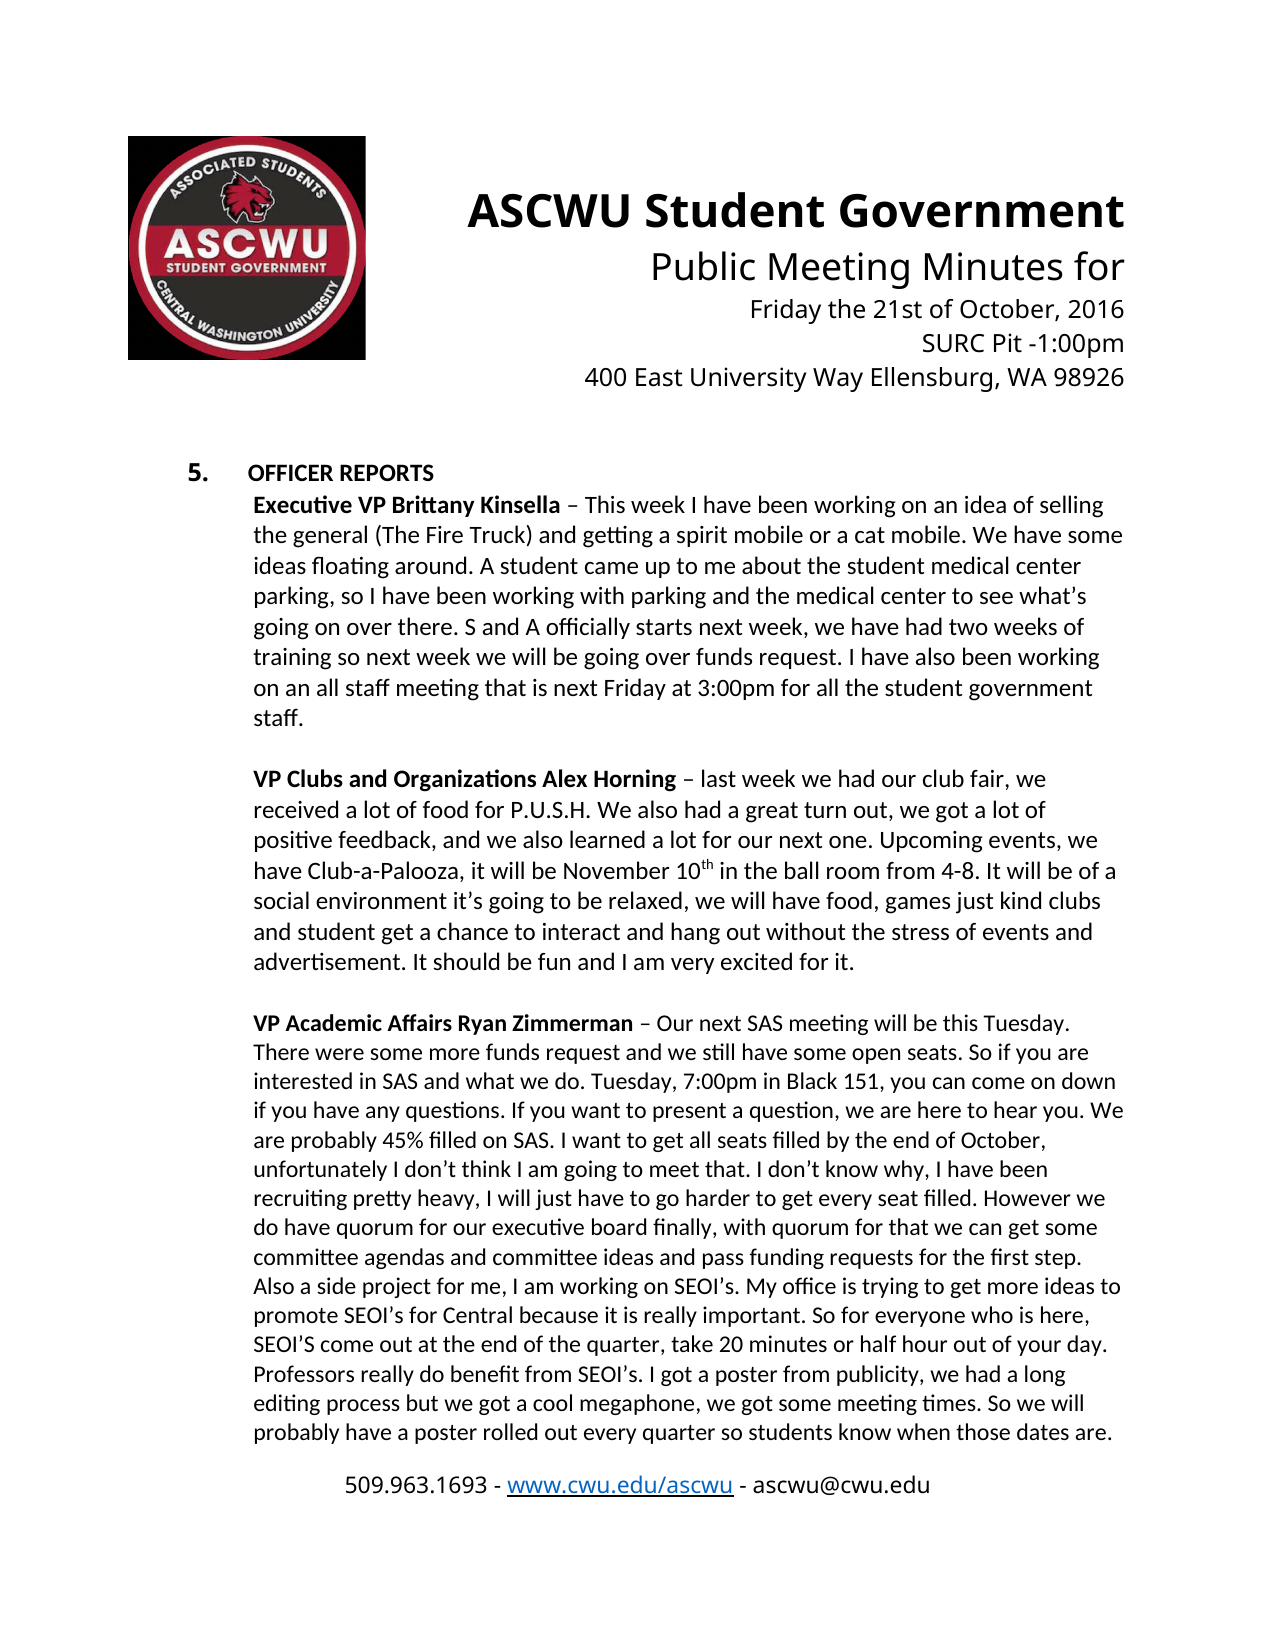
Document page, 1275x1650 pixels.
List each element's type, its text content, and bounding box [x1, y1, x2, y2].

text Executive VP Brittany Kinsella – This week I have been working on an idea of selling the general (The Fire Truck) and getting a spirit mobile or a cat mobile. We have some ideas floating around. A student came up to me about the student medical center parking, so I have been working with parking and the medical center to see what’s going on over there. S and A officially starts next week, we have had two weeks of training so next week we will be going over funds request. I have also been working on an all staff meeting that is next Friday at 3:00pm for all the student government staff. [253, 489, 1125, 733]
list OFFICER REPORTS [187, 455, 1125, 489]
picture [128, 136, 366, 360]
text VP Clubs and Organizations Alex Horning – last week we had our club fair, we received a lot of food for P.U.S.H. We also had a great turn out, we got a lot of positive feedback, and we also learned a lot for our next one. Upcoming events, we have Club-a-Palooza, it will be November 10th in the ball room from 4-8. It will be of a social environment it’s going to be relaxed, we will have food, games just kind clubs and student get a chance to interact and hang out without the stress of events and advertisement. It should be fun and I am very excited for it. [253, 763, 1125, 977]
